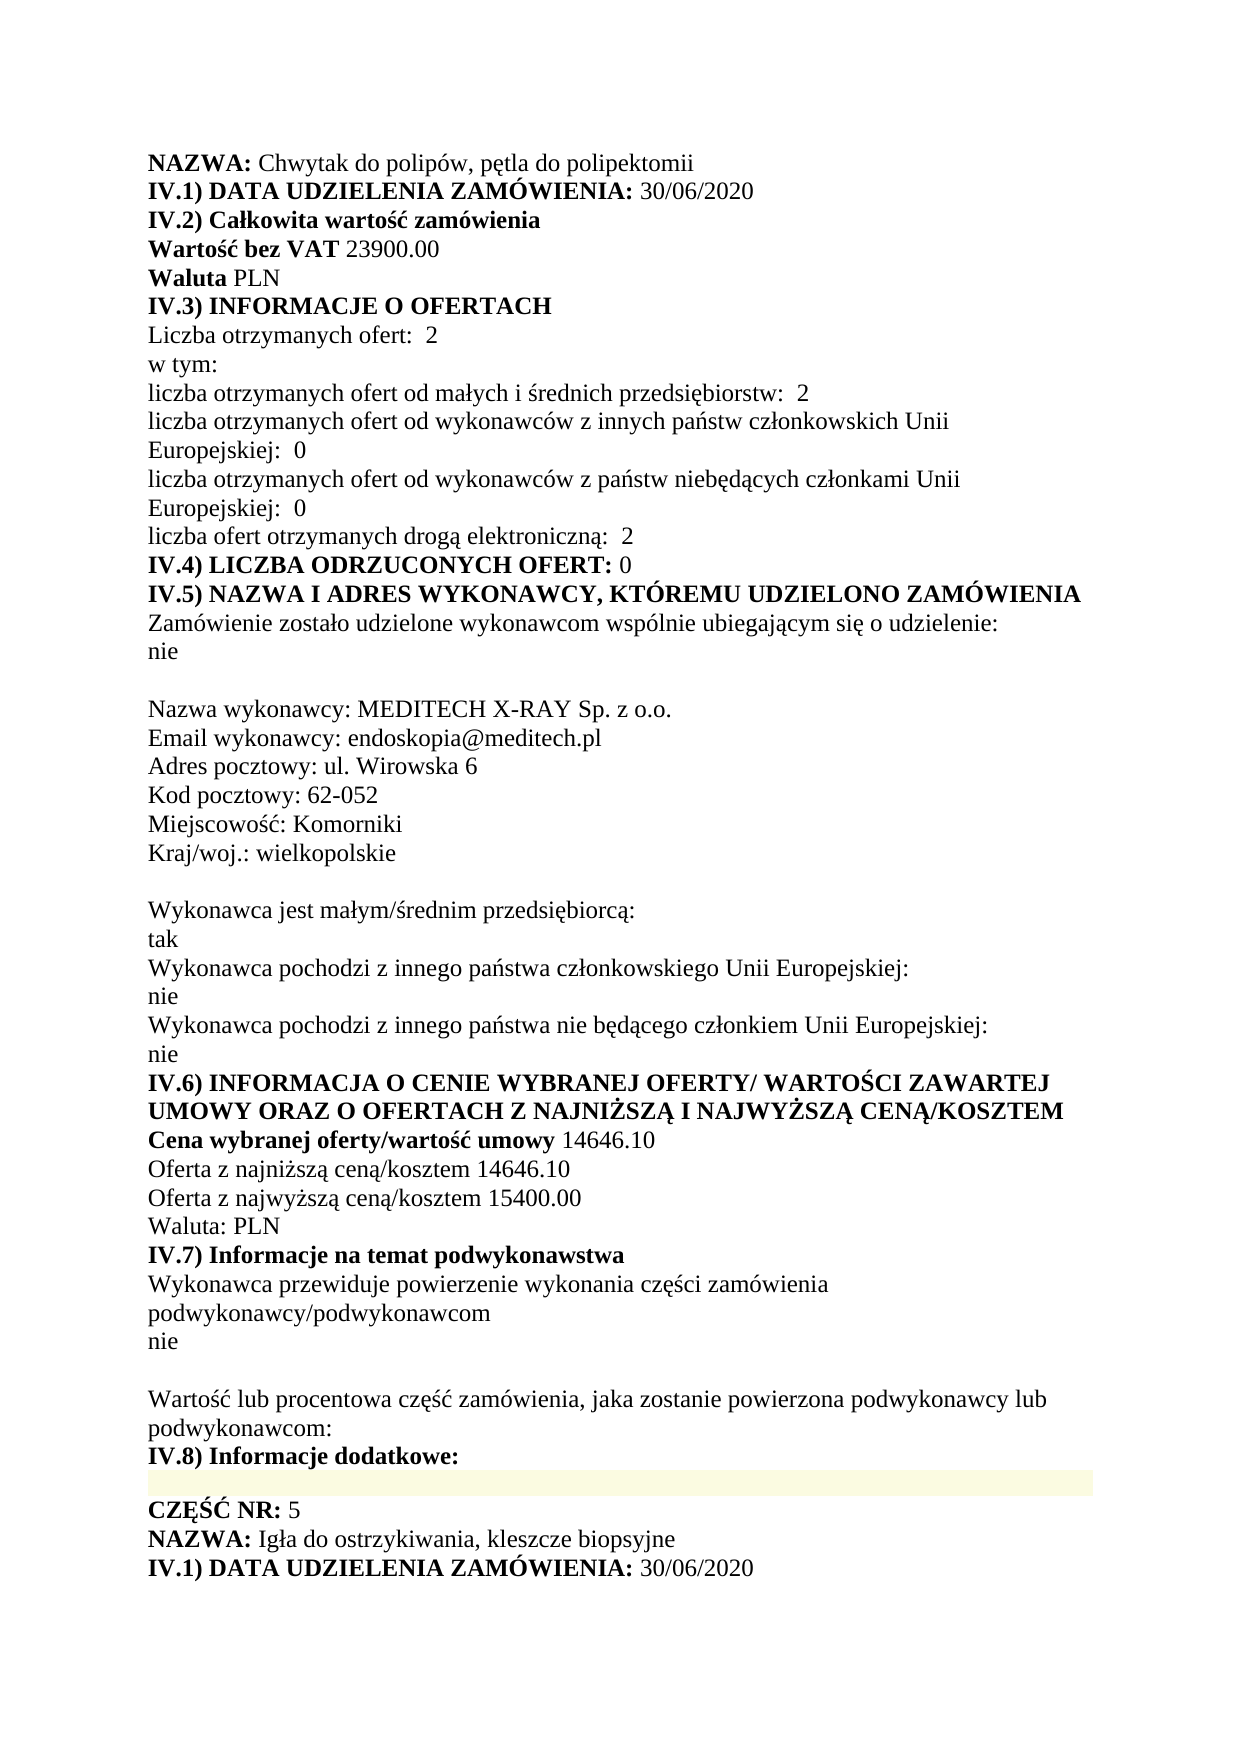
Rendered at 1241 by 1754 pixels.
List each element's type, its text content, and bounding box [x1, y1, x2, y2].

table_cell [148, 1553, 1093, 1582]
table_header CZĘŚĆ NR: 5 NAZWA: Igła do ostrzykiwania, kleszcze biopsyjne [148, 1496, 1093, 1553]
table_cell IV.1) DATA UDZIELENIA ZAMÓWIENIA: 30/06/2020 IV.2) Całkowita wartość zamówienia Wartość bez VAT 23900.00 Waluta PLN IV.3) INFORMACJE O OFERTACH Liczba otrzymanych ofert: 2 w tym: liczba otrzymanych ofert od małych i średnich przedsiębiorstw: 2 liczba otrzymanych ofert od wykonawców z innych państw członkowskich Unii Europejskiej: 0 liczba otrzymanych ofert od wykonawców z państw niebędących członkami Unii Europejskiej: 0 liczba ofert otrzymanych drogą elektroniczną: 2 IV.4) LICZBA ODRZUCONYCH OFERT: 0 IV.5) NAZWA I ADRES WYKONAWCY, KTÓREMU UDZIELONO ZAMÓWIENIA Zamówienie zostało udzielone wykonawcom wspólnie ubiegającym się o udzielenie: nie Nazwa wykonawcy: MEDITECH X-RAY Sp. z o.o. Email wykonawcy: endoskopia@meditech.pl Adres pocztowy: ul. Wirowska 6 Kod pocztowy: 62-052 Miejscowość: Komorniki Kraj/woj.: wielkopolskie Wykonawca jest małym/średnim przedsiębiorcą: tak Wykonawca pochodzi z innego państwa członkowskiego Unii Europejskiej: nie Wykonawca pochodzi z innego państwa nie będącego członkiem Unii Europejskiej: nie IV.6) INFORMACJA O CENIE WYBRANEJ OFERTY/ WARTOŚCI ZAWARTEJ UMOWY ORAZ O OFERTACH Z NAJNIŻSZĄ I NAJWYŻSZĄ CENĄ/KOSZTEM Cena wybranej oferty/wartość umowy 14646.10 Oferta z najniższą ceną/kosztem 14646.10 Oferta z najwyższą ceną/kosztem 15400.00 Waluta: PLN IV.7) Informacje na temat podwykonawstwa Wykonawca przewiduje powierzenie wykonania części zamówienia podwykonawcy/podwykonawcom nie Wartość lub procentowa część zamówienia, jaka zostanie powierzona podwykonawcy lub podwykonawcom: IV.8) Informacje dodatkowe: [148, 176, 1093, 1470]
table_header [148, 148, 1093, 176]
